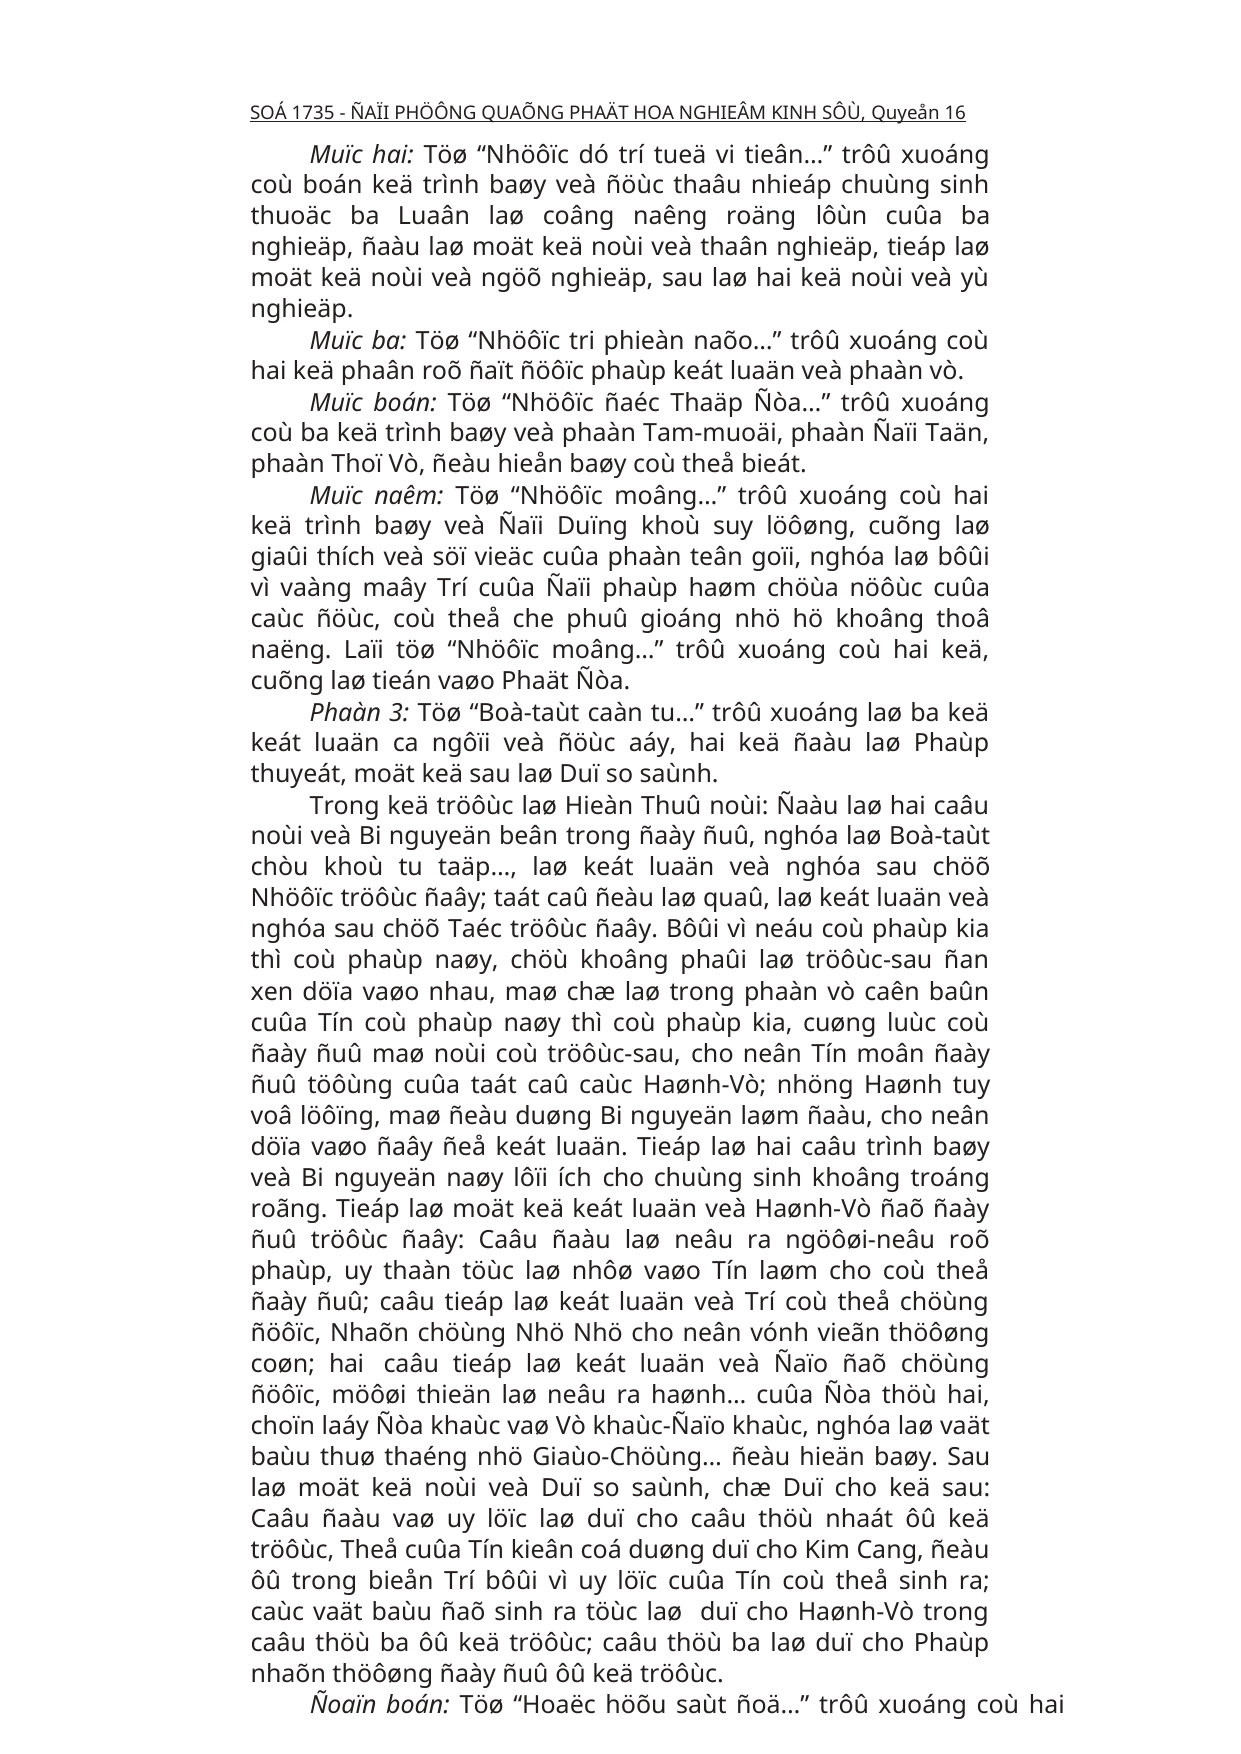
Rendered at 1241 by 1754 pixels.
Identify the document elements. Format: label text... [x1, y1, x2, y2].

text Muïc hai: Töø “Nhöôïc dó trí tueä vi tieân…” trôû xuoáng coù boán keä trình baøy veà ñöùc thaâu nhieáp chuùng sinh thuoäc ba Luaân laø coâng naêng roäng lôùn cuûa ba nghieäp, ñaàu laø moät keä noùi veà thaân nghieäp, tieáp laø moät keä noùi veà ngöõ nghieäp, sau laø hai keä noùi veà yù nghieäp. [250, 139, 990, 325]
text Trong keä tröôùc laø Hieàn Thuû noùi: Ñaàu laø hai caâu noùi veà Bi nguyeän beân trong ñaày ñuû, nghóa laø Boà-taùt chòu khoù tu taäp…, laø keát luaän veà nghóa sau chöõ Nhöôïc tröôùc ñaây; taát caû ñeàu laø quaû, laø keát luaän veà nghóa sau chöõ Taéc tröôùc ñaây. Bôûi vì neáu coù phaùp kia thì coù phaùp naøy, chöù khoâng phaûi laø tröôùc-sau ñan xen döïa vaøo nhau, maø chæ laø trong phaàn vò caên baûn cuûa Tín coù phaùp naøy thì coù phaùp kia, cuøng luùc coù ñaày ñuû maø noùi coù tröôùc-sau, cho neân Tín moân ñaày ñuû töôùng cuûa taát caû caùc Haønh-Vò; nhöng Haønh tuy voâ löôïng, maø ñeàu duøng Bi nguyeän laøm ñaàu, cho neân döïa vaøo ñaây ñeå keát luaän. Tieáp laø hai caâu trình baøy veà Bi nguyeän naøy lôïi ích cho chuùng sinh khoâng troáng roãng. Tieáp laø moät keä keát luaän veà Haønh-Vò ñaõ ñaày ñuû tröôùc ñaây: Caâu ñaàu laø neâu ra ngöôøi-neâu roõ phaùp, uy thaàn töùc laø nhôø vaøo Tín laøm cho coù theå ñaày ñuû; caâu tieáp laø keát luaän veà Trí coù theå chöùng ñöôïc, Nhaõn chöùng Nhö Nhö cho neân vónh vieãn thöôøng coøn; hai caâu tieáp laø keát luaän veà Ñaïo ñaõ chöùng ñöôïc, möôøi thieän laø neâu ra haønh… cuûa Ñòa thöù hai, choïn laáy Ñòa khaùc vaø Vò khaùc-Ñaïo khaùc, nghóa laø vaät baùu thuø thaéng nhö Giaùo-Chöùng… ñeàu hieän baøy. Sau laø moät keä noùi veà Duï so saùnh, chæ Duï cho keä sau: Caâu ñaàu vaø uy löïc laø duï cho caâu thöù nhaát ôû keä tröôùc, Theå cuûa Tín kieân coá duøng duï cho Kim Cang, ñeàu ôû trong bieån Trí bôûi vì uy löïc cuûa Tín coù theå sinh ra; caùc vaät baùu ñaõ sinh ra töùc laø duï cho Haønh-Vò trong caâu thöù ba ôû keä tröôùc; caâu thöù ba laø duï cho Phaùp nhaõn thöôøng ñaày ñuû ôû keä tröôùc. [250, 790, 990, 1690]
text Muïc ba: Töø “Nhöôïc tri phieàn naõo…” trôû xuoáng coù hai keä phaân roõ ñaït ñöôïc phaùp keát luaän veà phaàn vò. [250, 325, 990, 387]
text Muïc boán: Töø “Nhöôïc ñaéc Thaäp Ñòa…” trôû xuoáng coù ba keä trình baøy veà phaàn Tam-muoäi, phaàn Ñaïi Taän, phaàn Thoï Vò, ñeàu hieån baøy coù theå bieát. [250, 387, 990, 480]
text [309, 1690, 1065, 1719]
text Muïc naêm: Töø “Nhöôïc moâng…” trôû xuoáng coù hai keä trình baøy veà Ñaïi Duïng khoù suy löôøng, cuõng laø giaûi thích veà söï vieäc cuûa phaàn teân goïi, nghóa laø bôûi vì vaàng maây Trí cuûa Ñaïi phaùp haøm chöùa nöôùc cuûa caùc ñöùc, coù theå che phuû gioáng nhö hö khoâng thoâ naëng. Laïi töø “Nhöôïc moâng…” trôû xuoáng coù hai keä, cuõng laø tieán vaøo Phaät Ñòa. [250, 480, 990, 697]
text Phaàn 3: Töø “Boà-taùt caàn tu…” trôû xuoáng laø ba keä keát luaän ca ngôïi veà ñöùc aáy, hai keä ñaàu laø Phaùp thuyeát, moät keä sau laø Duï so saùnh. [250, 697, 990, 790]
